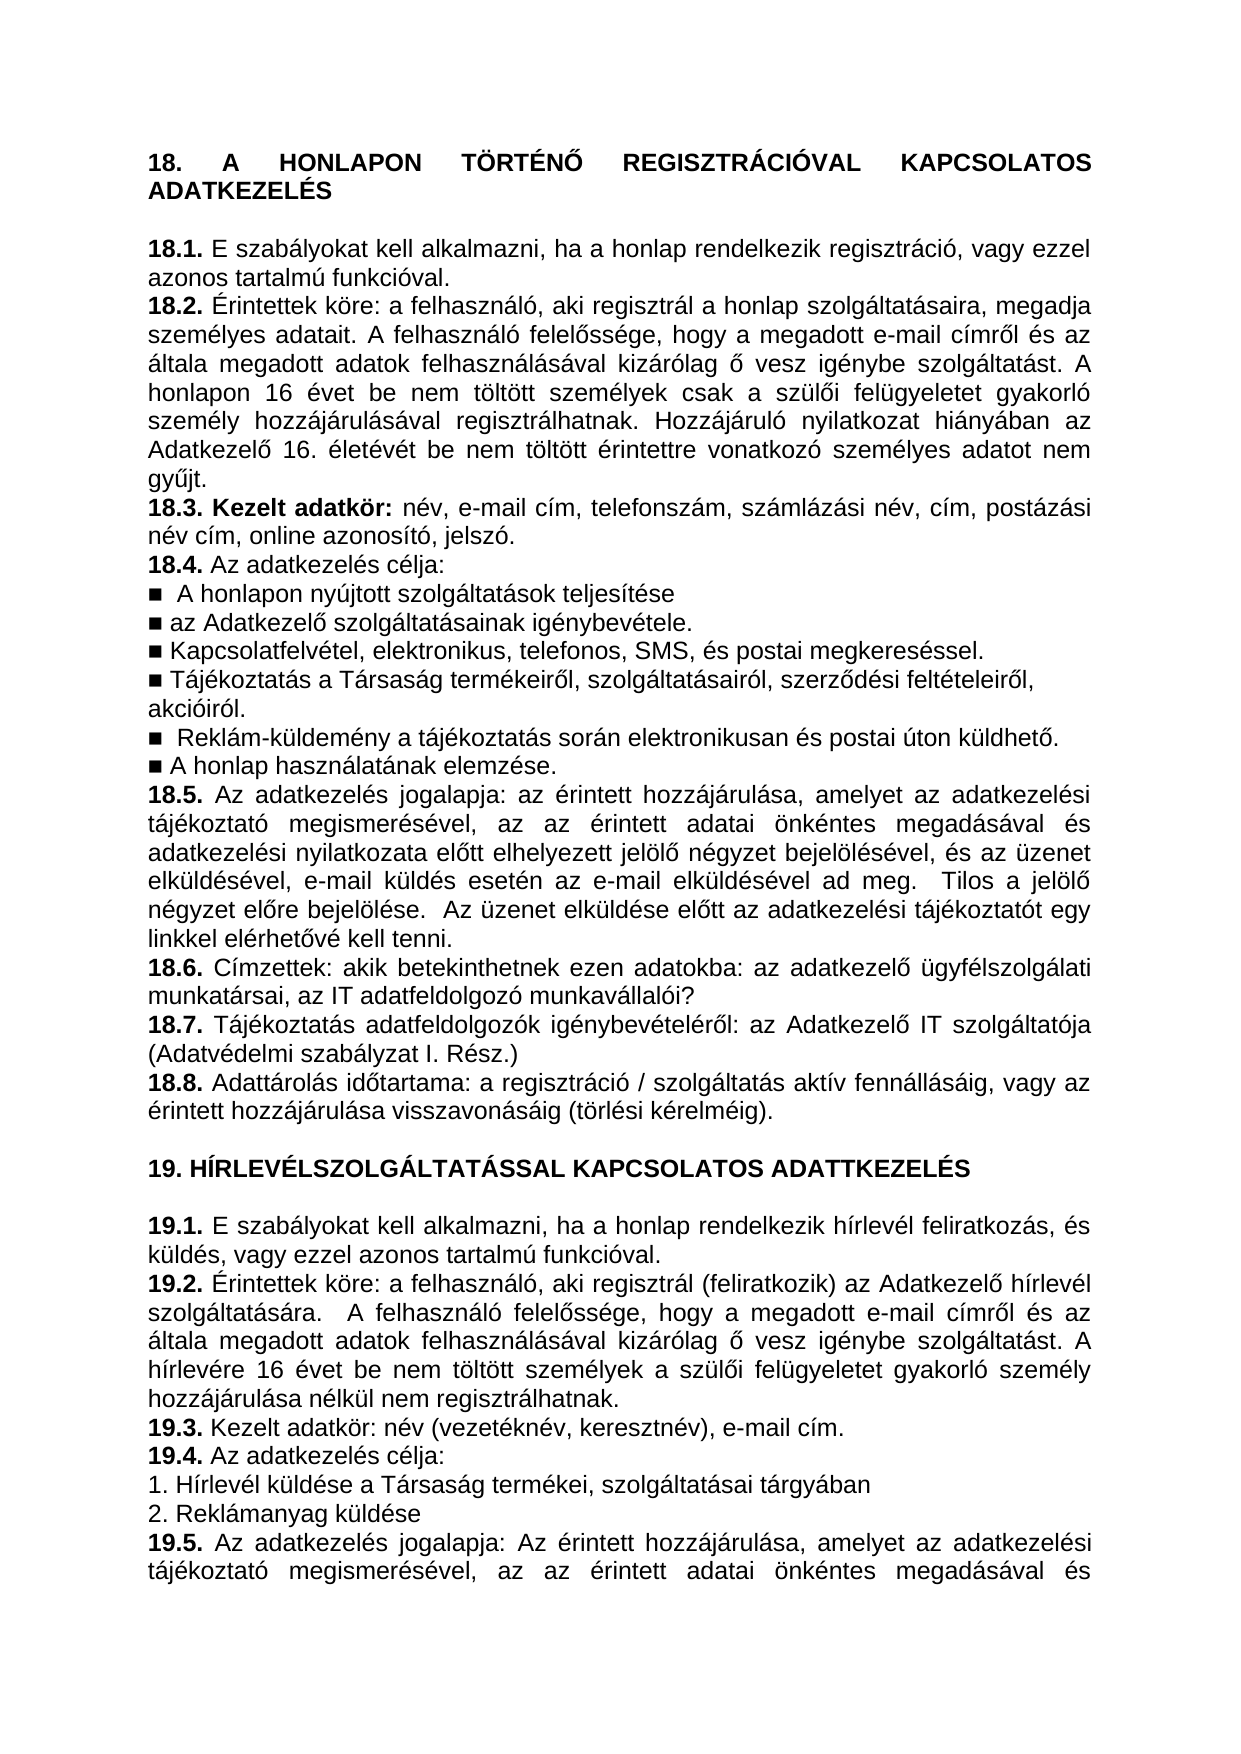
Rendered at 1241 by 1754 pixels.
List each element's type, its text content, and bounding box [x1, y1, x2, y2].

text 19. HÍRLEVÉLSZOLGÁLTATÁSSAL KAPCSOLATOS ADATTKEZELÉS [148, 1154, 1093, 1183]
text 18.2. Érintettek köre: a felhasználó, aki regisztrál a honlap szolgáltatásaira, megadja személyes adatait. A felhasználó felelőssége, hogy a megadott e-mail címről és az általa megadott adatok felhasználásával kizárólag ő vesz igénybe szolgáltatást. A honlapon 16 évet be nem töltött személyek csak a szülői felügyeletet gyakorló személy hozzájárulásával regisztrálhatnak. Hozzájáruló nyilatkozat hiányában az Adatkezelő 16. életévét be nem töltött érintettre vonatkozó személyes adatot nem gyűjt. [148, 320, 1093, 493]
text ■ az Adatkezelő szolgáltatásainak igénybevétele. [148, 608, 1093, 636]
text ■ Reklám-küldemény a tájékoztatás során elektronikusan és postai úton küldhető. [148, 723, 1093, 751]
text 19.4. Az adatkezelés célja: [148, 1441, 1093, 1470]
text 18. A HONLAPON TÖRTÉNŐ REGISZTRÁCIÓVAL KAPCSOLATOS ADATKEZELÉS [148, 148, 1093, 205]
text 1. Hírlevél küldése a Társaság termékei, szolgáltatásai tárgyában [148, 1470, 1093, 1499]
text 18.8. Adattárolás időtartama: a regisztráció / szolgáltatás aktív fennállásáig, vagy az érintett hozzájárulása visszavonásáig (törlési kérelméig). [148, 1068, 1093, 1125]
text ■ Tájékoztatás a Társaság termékeiről, szolgáltatásairól, szerződési feltételeiről, akcióiról. [148, 665, 1093, 723]
text ■ Kapcsolatfelvétel, elektronikus, telefonos, SMS, és postai megkereséssel. [148, 636, 1093, 665]
text 19.2. Érintettek köre: a felhasználó, aki regisztrál (feliratkozik) az Adatkezelő hírlevél szolgáltatására. A felhasználó felelőssége, hogy a megadott e-mail címről és az általa megadott adatok felhasználásával kizárólag ő vesz igénybe szolgáltatást. A hírlevére 16 évet be nem töltött személyek a szülői felügyeletet gyakorló személy hozzájárulása nélkül nem regisztrálhatnak. [148, 1298, 1093, 1413]
text 18.7. Tájékoztatás adatfeldolgozók igénybevételéről: az Adatkezelő IT szolgáltatója (Adatvédelmi szabályzat I. Rész.) [148, 1010, 1093, 1068]
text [148, 1528, 1093, 1585]
text 2. Reklámanyag küldése [148, 1499, 1093, 1528]
text 18.1. E szabályokat kell alkalmazni, ha a honlap rendelkezik regisztráció, vagy ezzel azonos tartalmú funkcióval. [148, 234, 1093, 291]
text 19.1. E szabályokat kell alkalmazni, ha a honlap rendelkezik hírlevél feliratkozás, és küldés, vagy ezzel azonos tartalmú funkcióval. [148, 1211, 1093, 1269]
text 18.5. Az adatkezelés jogalapja: az érintett hozzájárulása, amelyet az adatkezelési tájékoztató megismerésével, az az érintett adatai önkéntes megadásával és adatkezelési nyilatkozata előtt elhelyezett jelölő négyzet bejelölésével, és az üzenet elküldésével, e-mail küldés esetén az e-mail elküldésével ad meg. Tilos a jelölő négyzet előre bejelölése. Az üzenet elküldése előtt az adatkezelési tájékoztatót egy linkkel elérhetővé kell tenni. [148, 780, 1093, 953]
text 18.3. Kezelt adatkör: név, e-mail cím, telefonszám, számlázási név, cím, postázási név cím, online azonosító, jelszó. [148, 493, 1093, 550]
text 18.6. Címzettek: akik betekinthetnek ezen adatokba: az adatkezelő ügyfélszolgálati munkatársai, az IT adatfeldolgozó munkavállalói? [148, 953, 1093, 1010]
text 18.4. Az adatkezelés célja: [148, 550, 1093, 579]
text ■ A honlapon nyújtott szolgáltatások teljesítése [148, 579, 1093, 608]
text 19.3. Kezelt adatkör: név (vezetéknév, keresztnév), e-mail cím. [148, 1413, 1093, 1441]
text ■ A honlap használatának elemzése. [148, 751, 1093, 780]
